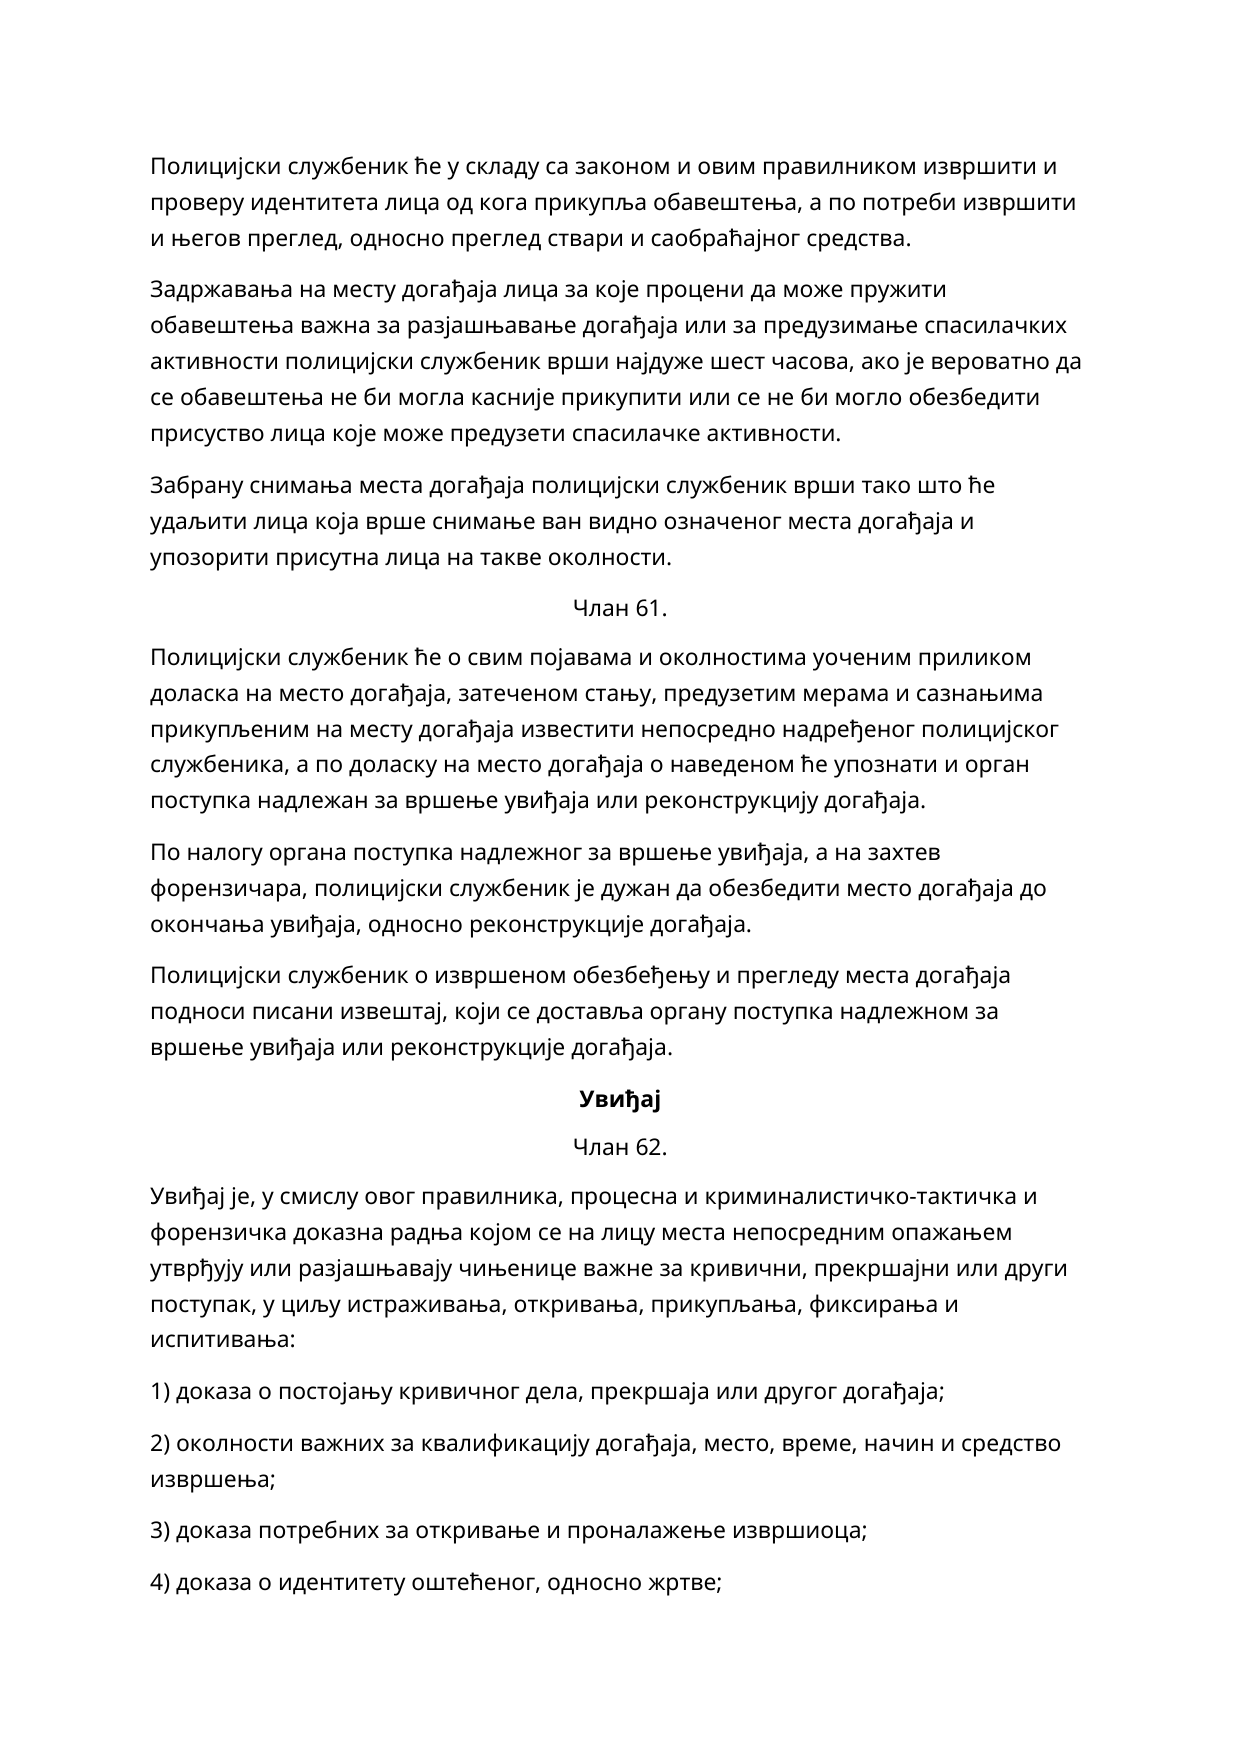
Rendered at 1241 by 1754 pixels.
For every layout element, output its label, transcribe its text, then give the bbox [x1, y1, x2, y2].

text 1) доказа о постојању кривичног дела, прекршаја или другог догађаја; [150, 1375, 1090, 1406]
text Полицијски службеник ће о свим појавама и околностима уоченим приликом доласка на место догађаја, затеченом стању, предузетим мерама и сазнањима прикупљеним на месту догађаја известити непосредно надређеног полицијског службеника, а по доласку на место догађаја о наведеном ће упознати и орган поступка надлежан за вршење увиђаја или реконструкцију догађаја. [150, 641, 1090, 816]
text По налогу органа поступка надлежног за вршење увиђаја, а на захтев форензичара, полицијски службеник је дужан да обезбедити место догађаја до окончања увиђаја, односно реконструкције догађаја. [150, 836, 1090, 939]
text Полицијски службеник о извршеном обезбеђењу и прегледу места догађаја подноси писани извештај, који се доставља органу поступка надлежном за вршење увиђаја или реконструкције догађаја. [150, 959, 1090, 1062]
text Забрану снимања места догађаја полицијски службеник врши тако што ће удаљити лица која врше снимање ван видно означеног места догађаја и упозорити присутна лица на такве околности. [150, 469, 1090, 572]
text Задржавања на месту догађаја лица за које процени да може пружити обавештења важна за разјашњавање догађаја или за предузимање спасилачких активности полицијски службеник врши најдуже шест часова, ако је вероватно да се обавештења не би могла касније прикупити или се не би могло обезбедити присуство лица које може предузети спасилачке активности. [150, 273, 1090, 448]
text Полицијски службеник ће у складу са законом и овим правилником извршити и проверу идентитета лица од кога прикупља обавештења, а по потреби извршити и његов преглед, односно преглед ствари и саобраћајног средства. [150, 150, 1090, 253]
text Увиђај [150, 1083, 1090, 1114]
text Члан 62. [150, 1131, 1090, 1162]
text Члан 61. [150, 592, 1090, 623]
text Увиђај је, у смислу овог правилника, процесна и криминалистичко-тактичка и форензичка доказна радња којом се на лицу места непосредним опажањем утврђују или разјашњавају чињенице важне за кривични, прекршајни или други поступак, у циљу истраживања, откривања, прикупљања, фиксирања и испитивања: [150, 1180, 1090, 1355]
text 4) доказа о идентитету оштећеног, односно жртве; [150, 1566, 1090, 1597]
text 3) доказа потребних за откривање и проналажење извршиоца; [150, 1514, 1090, 1545]
text 2) околности важних за квалификацију догађаја, место, време, начин и средство извршења; [150, 1427, 1090, 1494]
